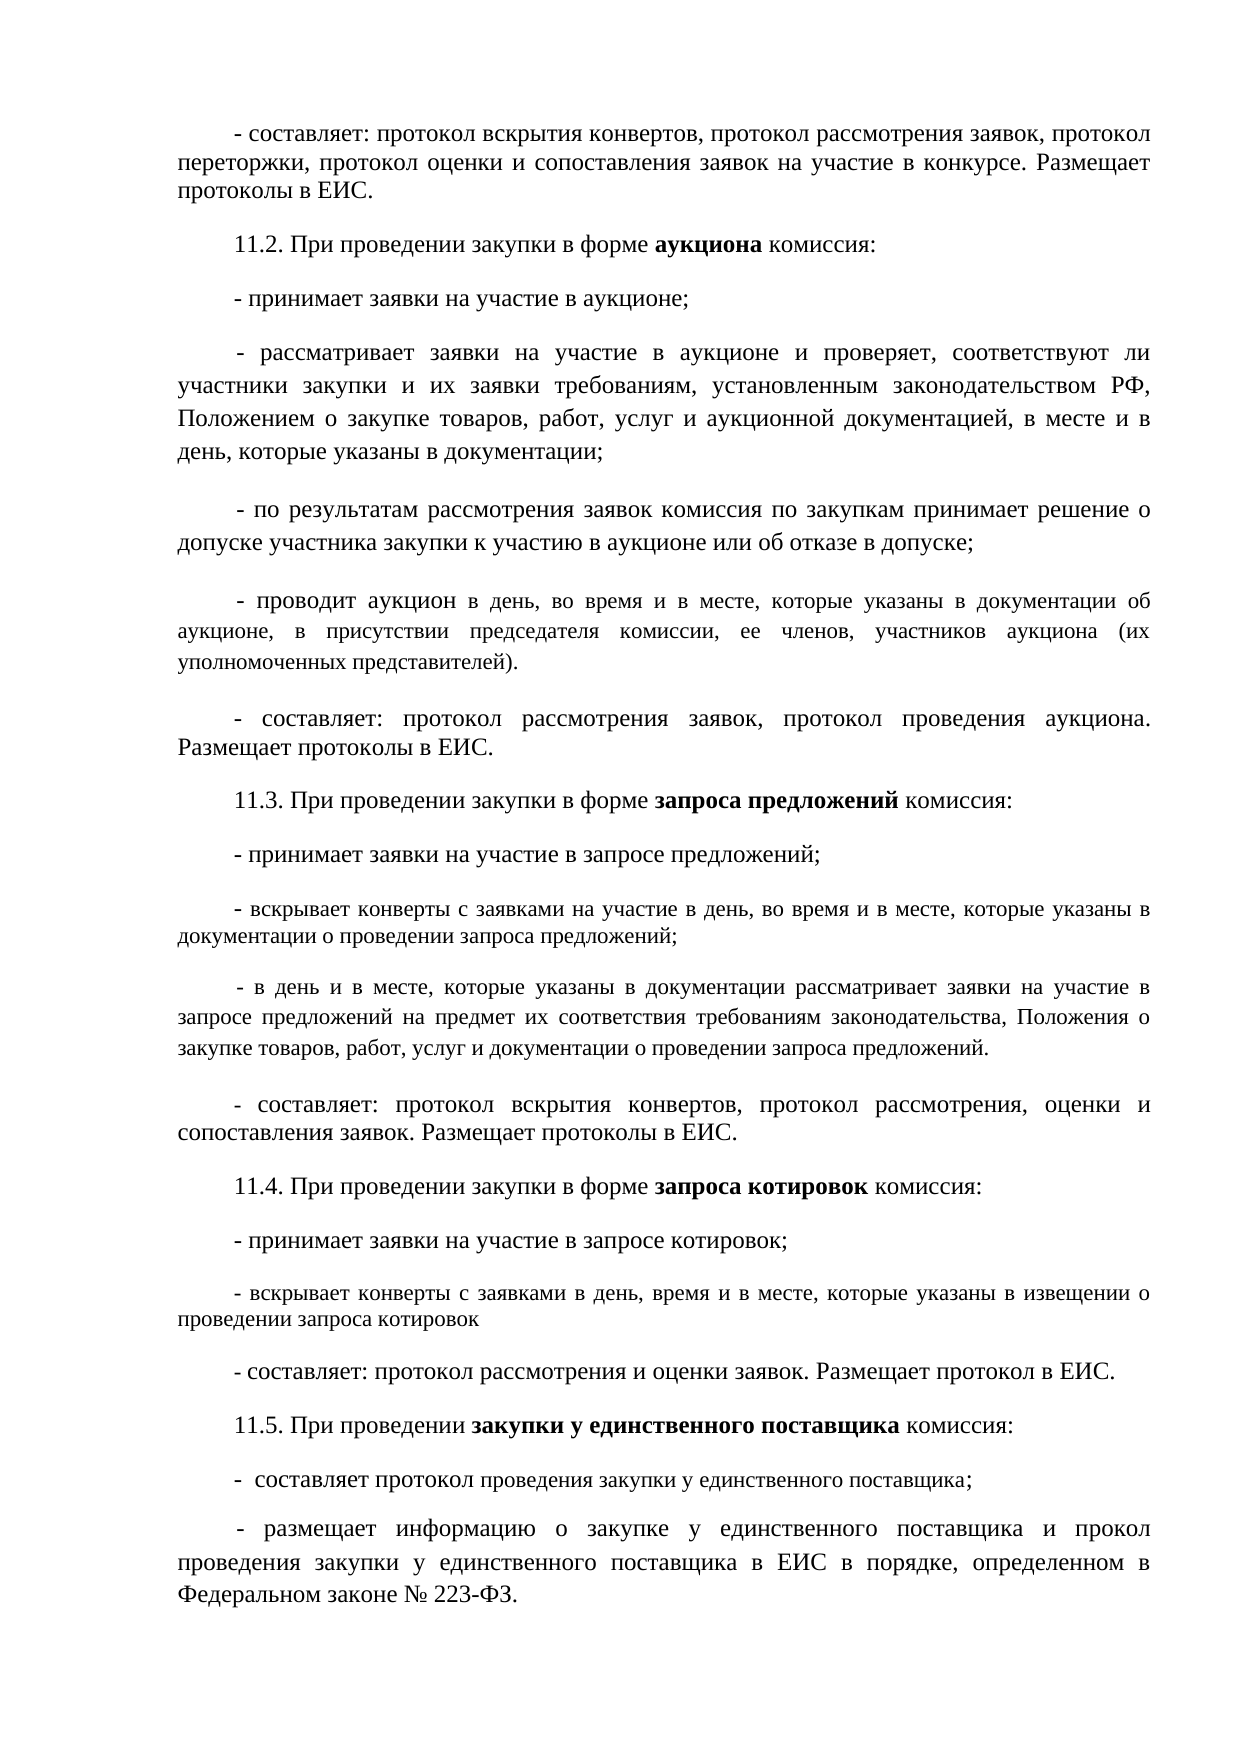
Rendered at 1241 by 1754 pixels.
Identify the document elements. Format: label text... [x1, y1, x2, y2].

text - принимает заявки на участие в запросе предложений; [177, 839, 1152, 868]
text - вскрывает конверты с заявками на участие в день, во время и в месте, которые указаны в документации о проведении запроса предложений; [177, 893, 1152, 948]
text - вскрывает конверты с заявками в день, время и в месте, которые указаны в извещении о проведении запроса котировок [177, 1279, 1152, 1331]
text - составляет: протокол вскрытия конвертов, протокол рассмотрения заявок, протокол переторжки, протокол оценки и сопоставления заявок на участие в конкурсе. Размещает протоколы в ЕИС. [177, 118, 1152, 204]
text - составляет протокол проведения закупки у единственного поставщика; [177, 1464, 1152, 1493]
text - по результатам рассмотрения заявок комиссия по закупкам принимает решение о допуске участника закупки к участию в аукционе или об отказе в допуске; [177, 494, 1152, 556]
text 11.5. При проведении закупки у единственного поставщика комиссия: [177, 1410, 1152, 1439]
text - проводит аукцион в день, во время и в месте, которые указаны в документации об аукционе, в присутствии председателя комиссии, ее членов, участников аукциона (их уполномоченных представителей). [177, 585, 1152, 674]
text 11.3. При проведении закупки в форме запроса предложений комиссия: [177, 786, 1152, 814]
text - рассматривает заявки на участие в аукционе и проверяет, соответствуют ли участники закупки и их заявки требованиям, установленным законодательством РФ, Положением о закупке товаров, работ, услуг и аукционной документацией, в месте и в день, которые указаны в документации; [177, 337, 1152, 465]
text - принимает заявки на участие в запросе котировок; [177, 1225, 1152, 1254]
text 11.4. При проведении закупки в форме запроса котировок комиссия: [177, 1171, 1152, 1200]
text - размещает информацию о закупке у единственного поставщика и прокол проведения закупки у единственного поставщика в ЕИС в порядке, определенном в Федеральном законе № 223-ФЗ. [177, 1513, 1152, 1608]
text - принимает заявки на участие в аукционе; [177, 283, 1152, 312]
text - составляет: протокол вскрытия конвертов, протокол рассмотрения, оценки и сопоставления заявок. Размещает протоколы в ЕИС. [177, 1089, 1152, 1146]
text - составляет: протокол рассмотрения и оценки заявок. Размещает протокол в ЕИС. [177, 1356, 1152, 1385]
text - составляет: протокол рассмотрения заявок, протокол проведения аукциона. Размещает протоколы в ЕИС. [177, 703, 1152, 761]
text - в день и в месте, которые указаны в документации рассматривает заявки на участие в запросе предложений на предмет их соответствия требованиям законодательства, Положения о закупке товаров, работ, услуг и документации о проведении запроса предложений. [177, 973, 1152, 1060]
text 11.2. При проведении закупки в форме аукциона комиссия: [177, 229, 1152, 258]
